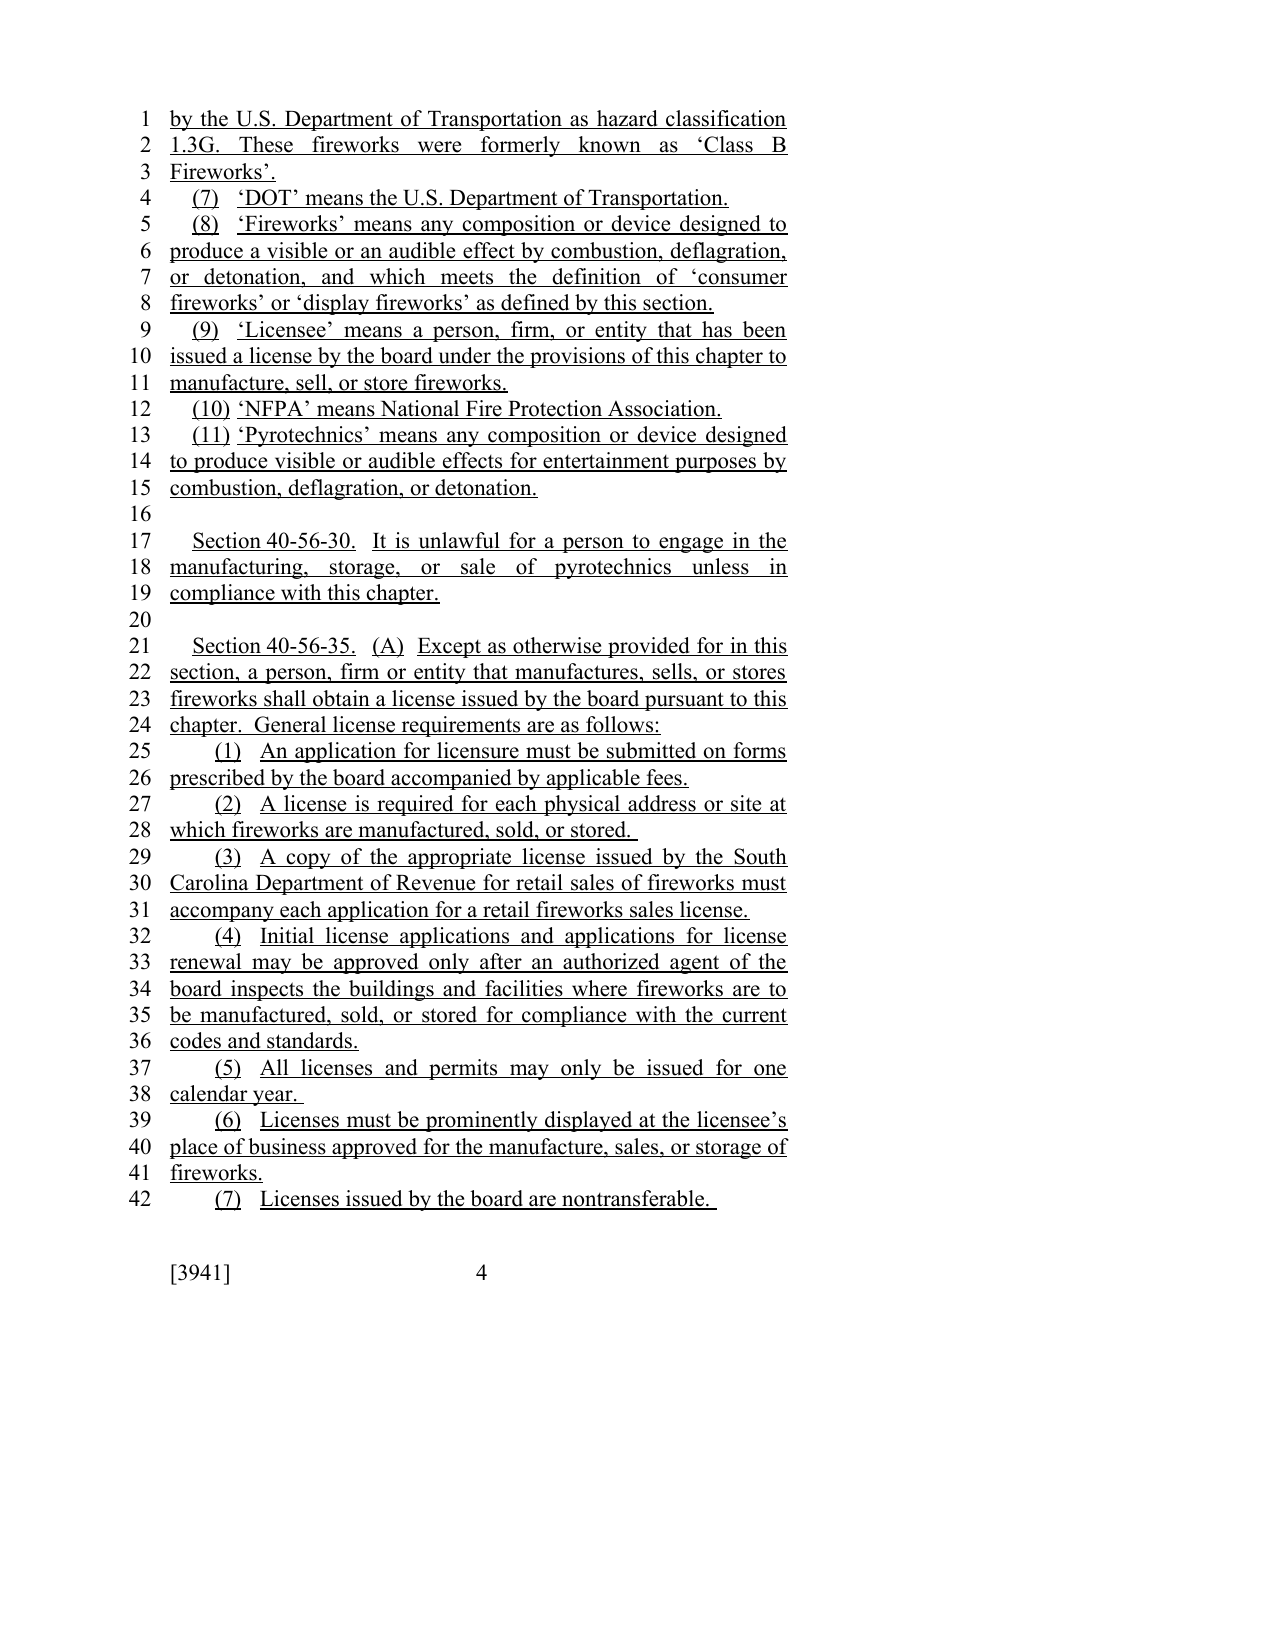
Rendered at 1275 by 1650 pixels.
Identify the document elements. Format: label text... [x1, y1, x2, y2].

text Section 40-56-35. (A) Except as otherwise provided for in this section, a person, firm or entity that manufactures, sells, or stores fireworks shall obtain a license issued by the board pursuant to this chapter. General license requirements are as follows: [169, 709, 787, 737]
text (2) A license is required for each physical address or site at which fireworks are manufactured, sold, or stored. [169, 790, 787, 843]
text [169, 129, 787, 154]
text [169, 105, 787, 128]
text Section 40-56-30. It is unlawful for a person to engage in the manufacturing, storage, or sale of pyrotechnics unless in compliance with this chapter. [169, 577, 787, 606]
text Section 40-56-30. It is unlawful for a person to engage in the manufacturing, storage, or sale of pyrotechnics unless in compliance with this chapter. [169, 527, 787, 576]
text (4) Initial license applications and applications for license renewal may be approved only after an authorized agent of the board inspects the buildings and facilities where fireworks are to be manufactured, sold, or stored for compliance with the current codes and standards. [169, 922, 787, 971]
text (8) ‘Fireworks’ means any composition or device designed to produce a visible or an audible effect by combustion, deflagration, or detonation, and which meets the definition of ‘consumer fireworks’ or ‘display fireworks’ as defined by this section. [169, 287, 787, 316]
text (7) ‘DOT’ means the U.S. Department of Transportation. [169, 184, 787, 210]
text (11) ‘Pyrotechnics’ means any composition or device designed to produce visible or audible effects for entertainment purposes by combustion, deflagration, or detonation. [169, 471, 787, 500]
text (4) Initial license applications and applications for license renewal may be approved only after an authorized agent of the board inspects the buildings and facilities where fireworks are to be manufactured, sold, or stored for compliance with the current codes and standards. [169, 1025, 787, 1054]
text (1) An application for licensure must be submitted on forms prescribed by the board accompanied by applicable fees. [169, 737, 787, 790]
text (6) Licenses must be prominently displayed at the licensee’s place of business approved for the manufacture, sales, or storage of fireworks. [169, 1157, 787, 1186]
text (5) All licenses and permits may only be issued for one calendar year. [169, 1054, 787, 1106]
text (3) A copy of the appropriate license issued by the South Carolina Department of Revenue for retail sales of fireworks must accompany each application for a retail fireworks sales license. [169, 893, 787, 922]
text (6) Licenses must be prominently displayed at the licensee’s place of business approved for the manufacture, sales, or storage of fireworks. [169, 1106, 787, 1156]
text (10) ‘NFPA’ means National Fire Protection Association. [169, 395, 787, 421]
text (9) ‘Licensee’ means a person, firm, or entity that has been issued a license by the board under the provisions of this chapter to manufacture, sell, or store fireworks. [169, 316, 787, 365]
text (9) ‘Licensee’ means a person, firm, or entity that has been issued a license by the board under the provisions of this chapter to manufacture, sell, or store fireworks. [169, 366, 787, 395]
text (11) ‘Pyrotechnics’ means any composition or device designed to produce visible or audible effects for entertainment purposes by combustion, deflagration, or detonation. [169, 421, 787, 470]
text Section 40-56-35. (A) Except as otherwise provided for in this section, a person, firm or entity that manufactures, sells, or stores fireworks shall obtain a license issued by the board pursuant to this chapter. General license requirements are as follows: [169, 632, 787, 681]
text (7) Licenses issued by the board are nontransferable. [169, 1186, 787, 1212]
text (3) A copy of the appropriate license issued by the South Carolina Department of Revenue for retail sales of fireworks must accompany each application for a retail fireworks sales license. [169, 843, 787, 892]
text Section 40-56-35. (A) Except as otherwise provided for in this section, a person, firm or entity that manufactures, sells, or stores fireworks shall obtain a license issued by the board pursuant to this chapter. General license requirements are as follows: [169, 682, 787, 708]
text (8) ‘Fireworks’ means any composition or device designed to produce a visible or an audible effect by combustion, deflagration, or detonation, and which meets the definition of ‘consumer fireworks’ or ‘display fireworks’ as defined by this section. [169, 261, 787, 286]
text (8) ‘Fireworks’ means any composition or device designed to produce a visible or an audible effect by combustion, deflagration, or detonation, and which meets the definition of ‘consumer fireworks’ or ‘display fireworks’ as defined by this section. [169, 210, 787, 260]
